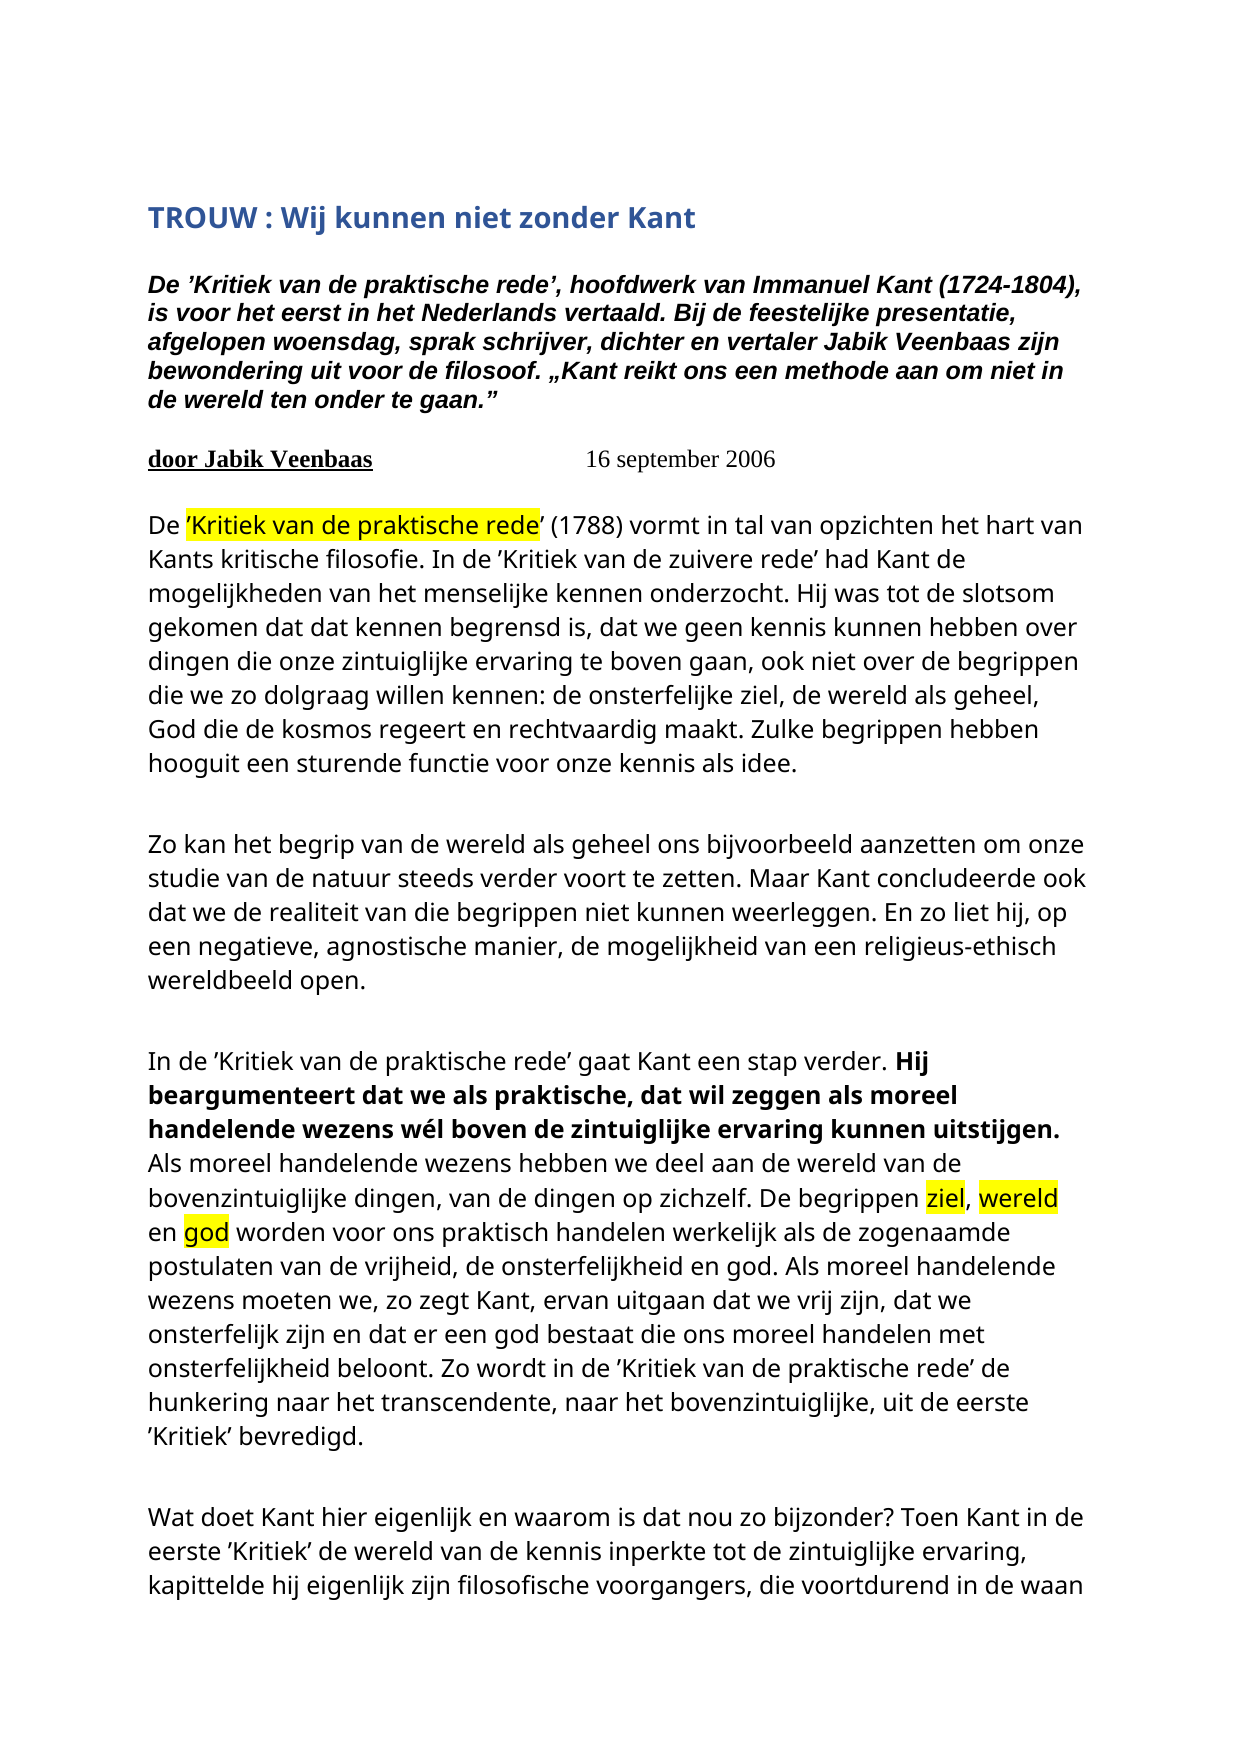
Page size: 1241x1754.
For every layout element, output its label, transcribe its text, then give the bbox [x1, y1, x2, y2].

text De ’Kritiek van de praktische rede’ (1788) vormt in tal van opzichten het hart van Kants kritische filosofie. In de ’Kritiek van de zuivere rede’ had Kant de mogelijkheden van het menselijke kennen onderzocht. Hij was tot de slotsom gekomen dat dat kennen begrensd is, dat we geen kennis kunnen hebben over dingen die onze zintuiglijke ervaring te boven gaan, ook niet over de begrippen die we zo dolgraag willen kennen: de onsterfelijke ziel, de wereld als geheel, God die de kosmos regeert en rechtvaardig maakt. Zulke begrippen hebben hooguit een sturende functie voor onze kennis als idee. [148, 507, 1093, 780]
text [148, 1499, 1093, 1602]
text In de ’Kritiek van de praktische rede’ gaat Kant een stap verder. Hij beargumenteert dat we als praktische, dat wil zeggen als moreel handelende wezens wél boven de zintuiglijke ervaring kunnen uitstijgen. Als moreel handelende wezens hebben we deel aan de wereld van de bovenzintuiglijke dingen, van de dingen op zichzelf. De begrippen ziel, wereld en god worden voor ons praktisch handelen werkelijk als de zogenaamde postulaten van de vrijheid, de onsterfelijkheid en god. Als moreel handelende wezens moeten we, zo zegt Kant, ervan uitgaan dat we vrij zijn, dat we onsterfelijk zijn en dat er een god bestaat die ons moreel handelen met onsterfelijkheid beloont. Zo wordt in de ’Kritiek van de praktische rede’ de hunkering naar het transcendente, naar het bovenzintuiglijke, uit de eerste ’Kritiek’ bevredigd. [148, 1044, 1093, 1453]
text door Jabik Veenbaas 16 september 2006 [148, 444, 1093, 473]
text Zo kan het begrip van de wereld als geheel ons bijvoorbeeld aanzetten om onze studie van de natuur steeds verder voort te zetten. Maar Kant concludeerde ook dat we de realiteit van die begrippen niet kunnen weerleggen. En zo liet hij, op een negatieve, agnostische manier, de mogelijkheid van een religieus-ethisch wereldbeeld open. [148, 827, 1093, 997]
text De ’Kritiek van de praktische rede’, hoofdwerk van Immanuel Kant (1724-1804), is voor het eerst in het Nederlands vertaald. Bij de feestelijke presentatie, afgelopen woensdag, sprak schrijver, dichter en vertaler Jabik Veenbaas zijn bewondering uit voor de filosoof. „Kant reikt ons een methode aan om niet in de wereld ten onder te gaan.” [148, 269, 1093, 413]
subtitle TROUW : Wij kunnen niet zonder Kant [148, 198, 1093, 237]
